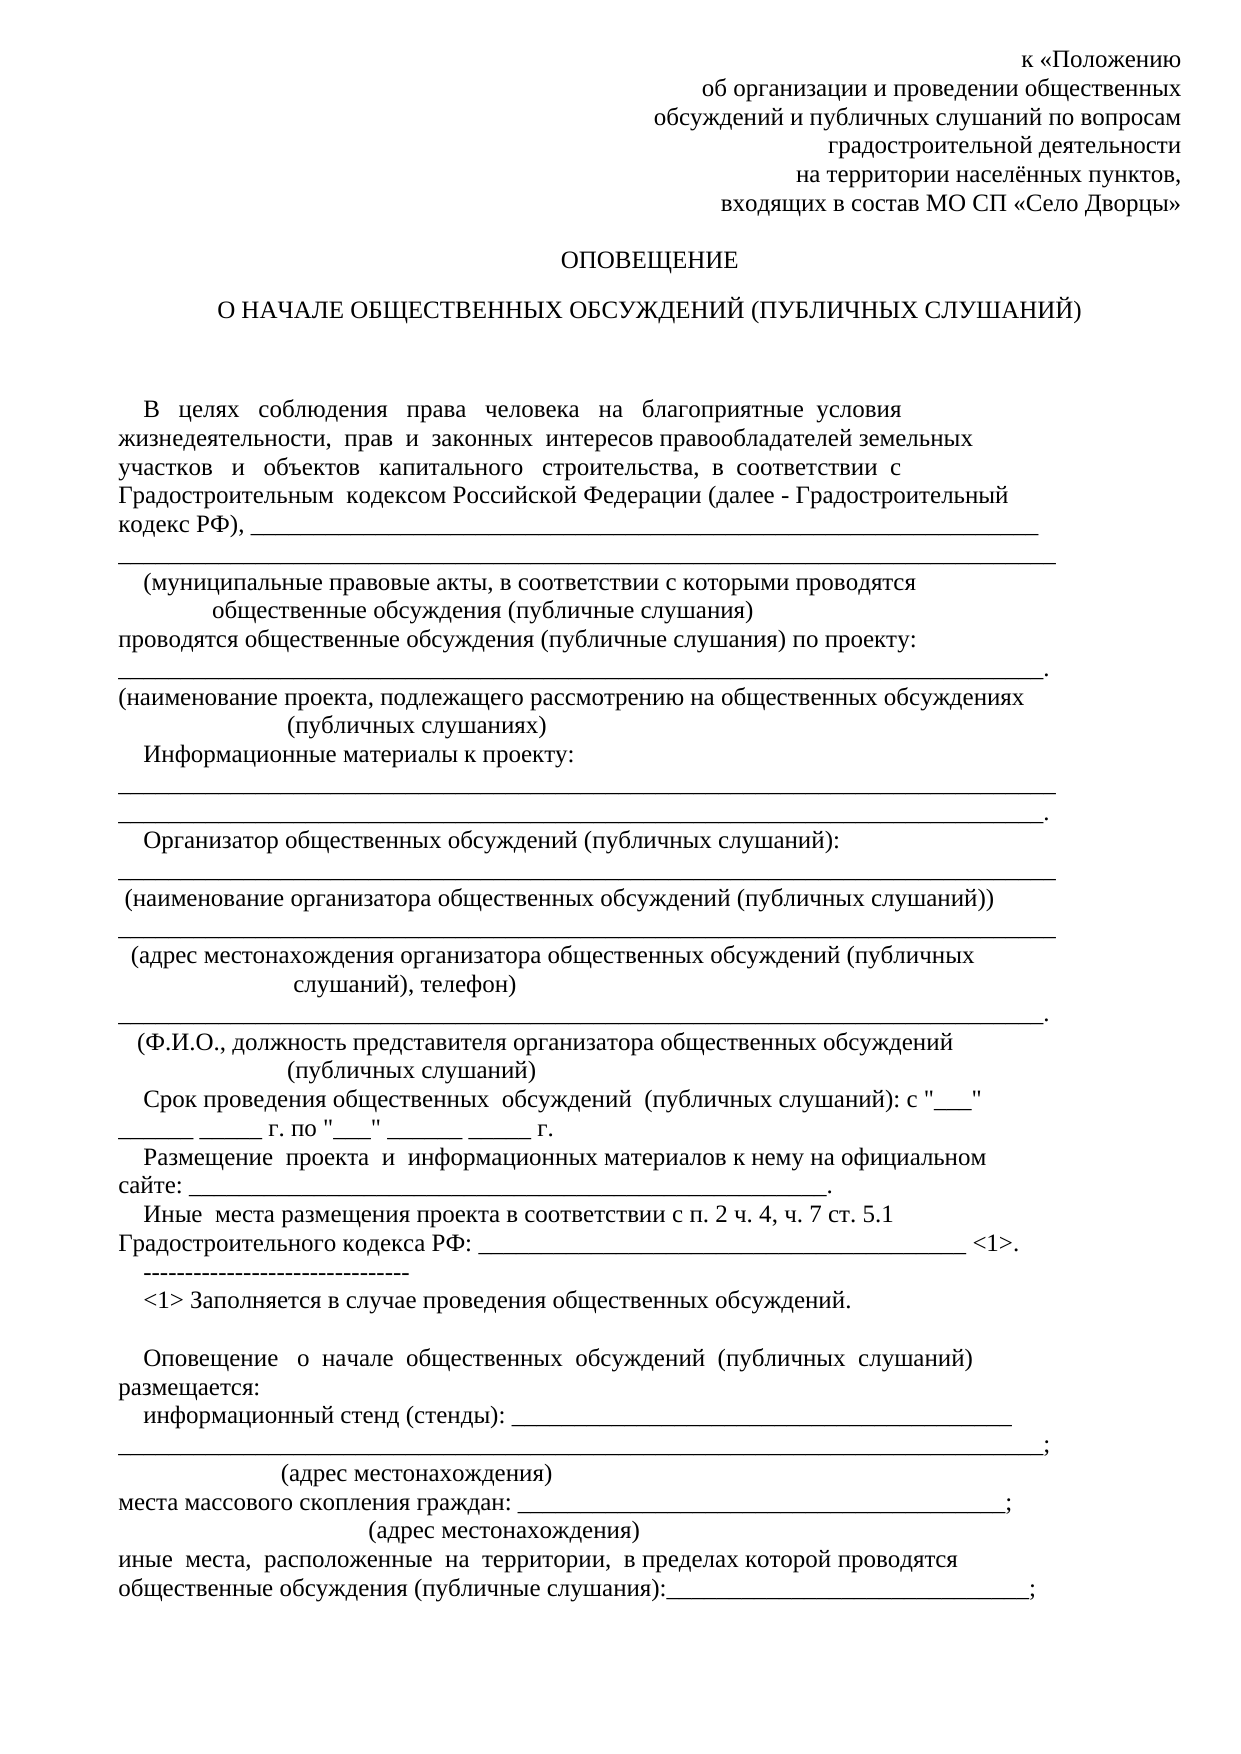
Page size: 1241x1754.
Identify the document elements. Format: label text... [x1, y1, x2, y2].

text общественные обсуждения (публичные слушания):_____________________________; [118, 1573, 1181, 1602]
text (адрес местонахождения) [118, 1458, 1181, 1487]
text ___________________________________________________________________________ [118, 538, 1181, 567]
text ОПОВЕЩЕНИЕ [118, 246, 1181, 274]
text сайте: ___________________________________________________. [118, 1171, 1181, 1199]
text (наименование проекта, подлежащего рассмотрению на общественных обсуждениях [118, 682, 1181, 711]
text (публичных слушаний) [118, 1056, 1181, 1084]
text иные места, расположенные на территории, в пределах которой проводятся [118, 1544, 1181, 1573]
text (муниципальные правовые акты, в соответствии с которыми проводятся [118, 567, 1181, 596]
text ___________________________________________________________________________ [118, 912, 1181, 941]
text ______ _____ г. по "___" ______ _____ г. [118, 1113, 1181, 1142]
text Градостроительным кодексом Российской Федерации (далее - Градостроительный [118, 481, 1181, 509]
text (адрес местонахождения) [118, 1516, 1181, 1544]
text входящих в состав МО СП «Село Дворцы» [118, 188, 1181, 217]
text кодекс РФ), _______________________________________________________________ [118, 509, 1181, 538]
text (адрес местонахождения организатора общественных обсуждений (публичных [118, 941, 1181, 969]
text <1> Заполняется в случае проведения общественных обсуждений. [118, 1286, 1181, 1314]
text __________________________________________________________________________. [118, 998, 1181, 1027]
text Оповещение о начале общественных обсуждений (публичных слушаний) [118, 1343, 1181, 1372]
text на территории населённых пунктов, [118, 159, 1181, 188]
text ___________________________________________________________________________ [118, 768, 1181, 797]
text проводятся общественные обсуждения (публичные слушания) по проекту: [118, 624, 1181, 653]
text места массового скопления граждан: _______________________________________; [118, 1487, 1181, 1516]
text В целях соблюдения права человека на благоприятные условия [118, 394, 1181, 423]
text Градостроительного кодекса РФ: _______________________________________ <1>. [118, 1228, 1181, 1257]
text __________________________________________________________________________; [118, 1429, 1181, 1458]
text обсуждений и публичных слушаний по вопросам [118, 102, 1181, 131]
text об организации и проведении общественных [118, 73, 1181, 102]
text Информационные материалы к проекту: [118, 739, 1181, 768]
text к «Положению [118, 44, 1181, 73]
text __________________________________________________________________________. [118, 797, 1181, 826]
text участков и объектов капитального строительства, в соответствии с [118, 452, 1181, 481]
text Иные места размещения проекта в соответствии с п. 2 ч. 4, ч. 7 ст. 5.1 [118, 1199, 1181, 1228]
text Организатор общественных обсуждений (публичных слушаний): [118, 826, 1181, 854]
text О НАЧАЛЕ ОБЩЕСТВЕННЫХ ОБСУЖДЕНИЙ (ПУБЛИЧНЫХ СЛУШАНИЙ) [118, 295, 1181, 324]
text (Ф.И.О., должность представителя организатора общественных обсуждений [118, 1027, 1181, 1056]
text размещается: [118, 1372, 1181, 1401]
text ___________________________________________________________________________ [118, 854, 1181, 883]
text информационный стенд (стенды): ________________________________________ [118, 1401, 1181, 1429]
text (наименование организатора общественных обсуждений (публичных слушаний)) [118, 883, 1181, 912]
text градостроительной деятельности [118, 131, 1181, 159]
text слушаний), телефон) [118, 969, 1181, 998]
text Срок проведения общественных обсуждений (публичных слушаний): с "___" [118, 1084, 1181, 1113]
text -------------------------------- [118, 1257, 1181, 1286]
text __________________________________________________________________________. [118, 653, 1181, 682]
text жизнедеятельности, прав и законных интересов правообладателей земельных [118, 423, 1181, 452]
text Размещение проекта и информационных материалов к нему на официальном [118, 1142, 1181, 1171]
text общественные обсуждения (публичные слушания) [118, 596, 1181, 624]
text (публичных слушаниях) [118, 711, 1181, 739]
